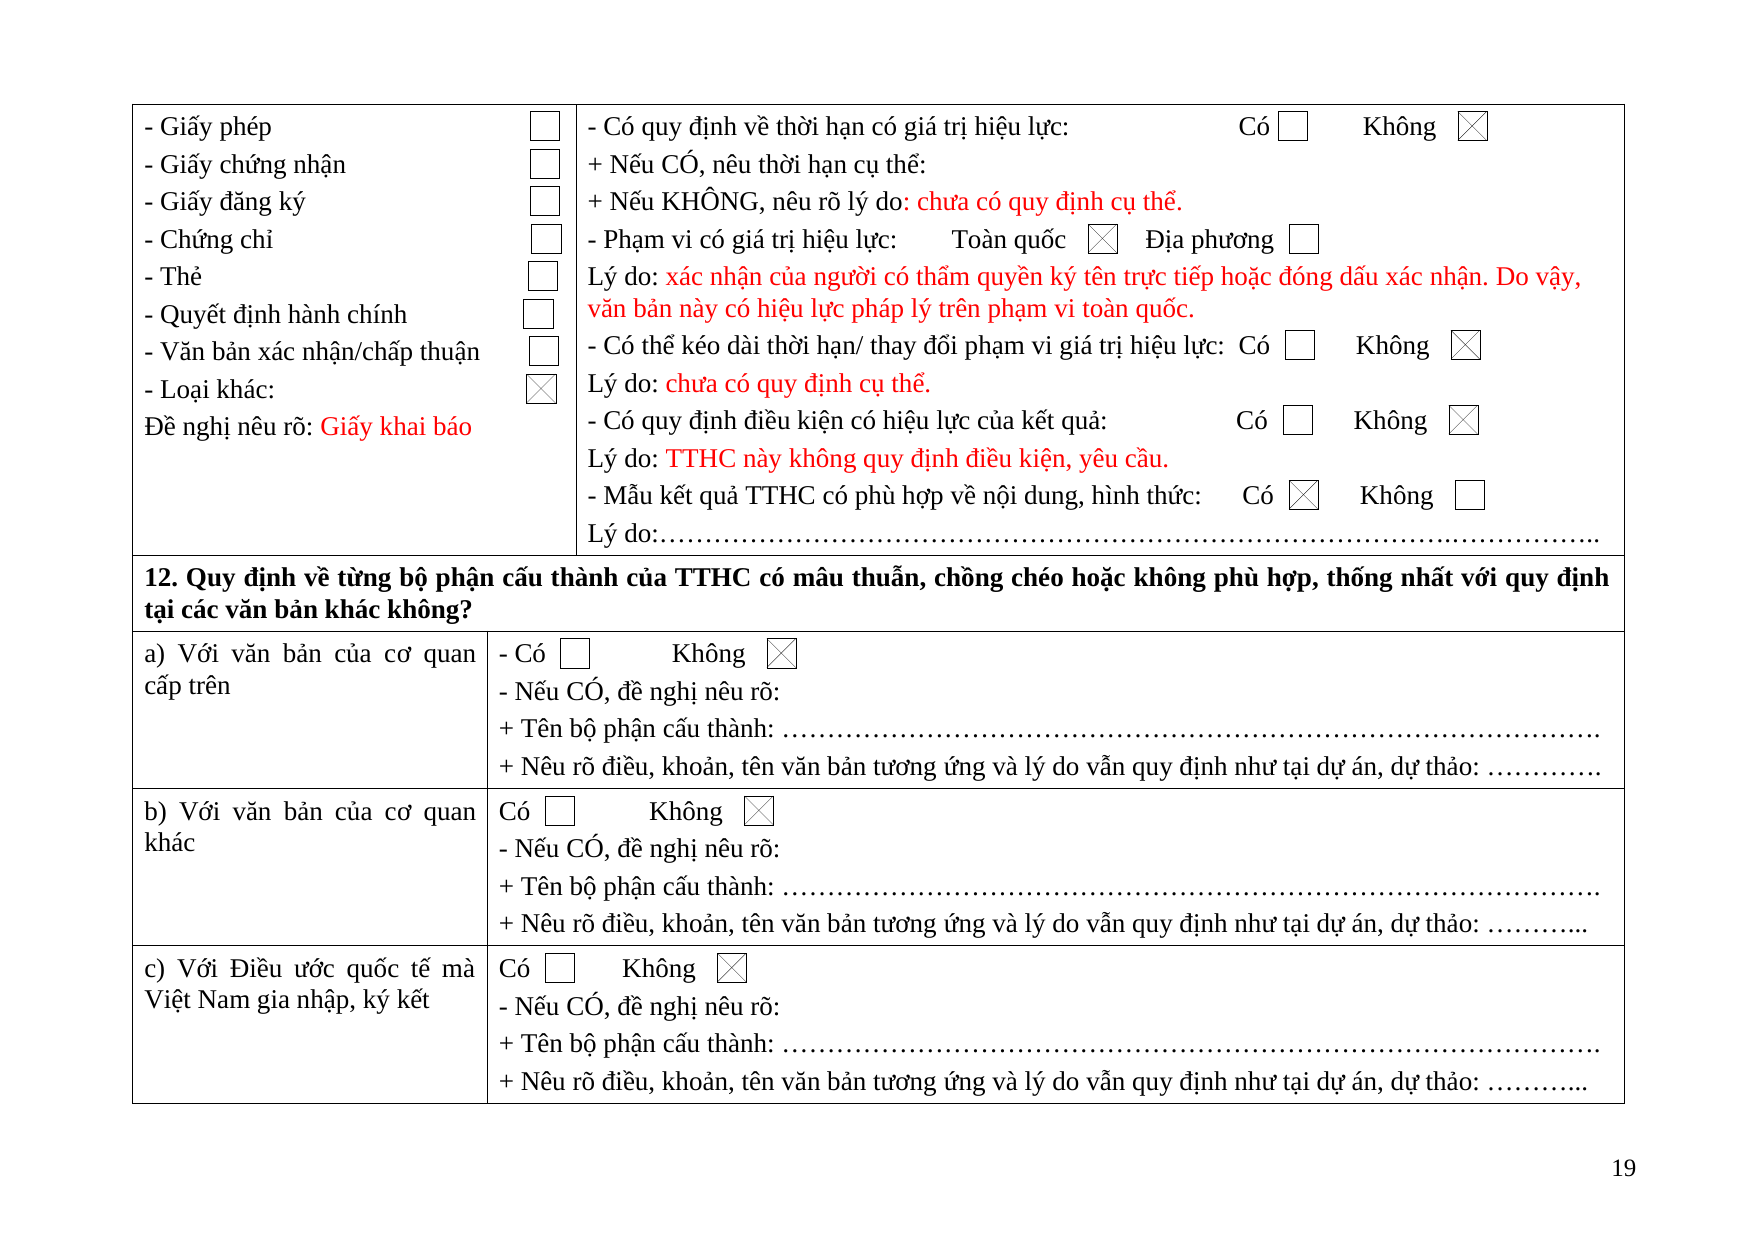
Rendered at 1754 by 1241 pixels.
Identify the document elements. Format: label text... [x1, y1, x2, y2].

table_cell - Có Không - Nếu CÓ, đề nghị nêu rõ: + Tên bộ phận cấu thành: ………………………………………………………………………………. + Nêu rõ điều, khoản, tên văn bản tương ứng và lý do vẫn quy định như tại dự án, dự thảo: …………. [488, 632, 1624, 788]
table_cell 12. Quy định về từng bộ phận cấu thành của TTHC có mâu thuẫn, chồng chéo hoặc không phù hợp, thống nhất với quy định tại các văn bản khác không? [133, 556, 1624, 631]
table_cell Có Không - Nếu CÓ, đề nghị nêu rõ: + Tên bộ phận cấu thành: ………………………………………………………………………………. + Nêu rõ điều, khoản, tên văn bản tương ứng và lý do vẫn quy định như tại dự án, dự thảo: ………... [488, 946, 1624, 1102]
table_cell c) Với Điều ước quốc tế mà Việt Nam gia nhập, ký kết [133, 946, 487, 1102]
table_cell a) Với văn bản của cơ quan cấp trên [133, 632, 487, 788]
table_cell Có Không - Nếu CÓ, đề nghị nêu rõ: + Tên bộ phận cấu thành: ………………………………………………………………………………. + Nêu rõ điều, khoản, tên văn bản tương ứng và lý do vẫn quy định như tại dự án, dự thảo: ………... [488, 789, 1624, 945]
table_cell - Giấy phép - Giấy chứng nhận - Giấy đăng ký - Chứng chỉ - Thẻ - Quyết định hành chính - Văn bản xác nhận/chấp thuận - Loại khác: Đề nghị nêu rõ: Giấy khai báo [133, 105, 576, 554]
table_cell - Có quy định về thời hạn có giá trị hiệu lực: Có Không + Nếu CÓ, nêu thời hạn cụ thể: + Nếu KHÔNG, nêu rõ lý do: chưa có quy định cụ thể. - Phạm vi có giá trị hiệu lực: Toàn quốc Địa phương Lý do: xác nhận của người có thẩm quyền ký tên trực tiếp hoặc đóng dấu xác nhận. Do vậy, văn bản này có hiệu lực pháp lý trên phạm vi toàn quốc. - Có thể kéo dài thời hạn/ thay đổi phạm vi giá trị hiệu lực: Có Không Lý do: chưa có quy định cụ thể. - Có quy định điều kiện có hiệu lực của kết quả: Có Không Lý do: TTHC này không quy định điều kiện, yêu cầu. - Mẫu kết quả TTHC có phù hợp về nội dung, hình thức: Có Không Lý do:…………………………………………………………………………….…………….. [577, 105, 1624, 554]
table_cell b) Với văn bản của cơ quan khác [133, 789, 487, 945]
